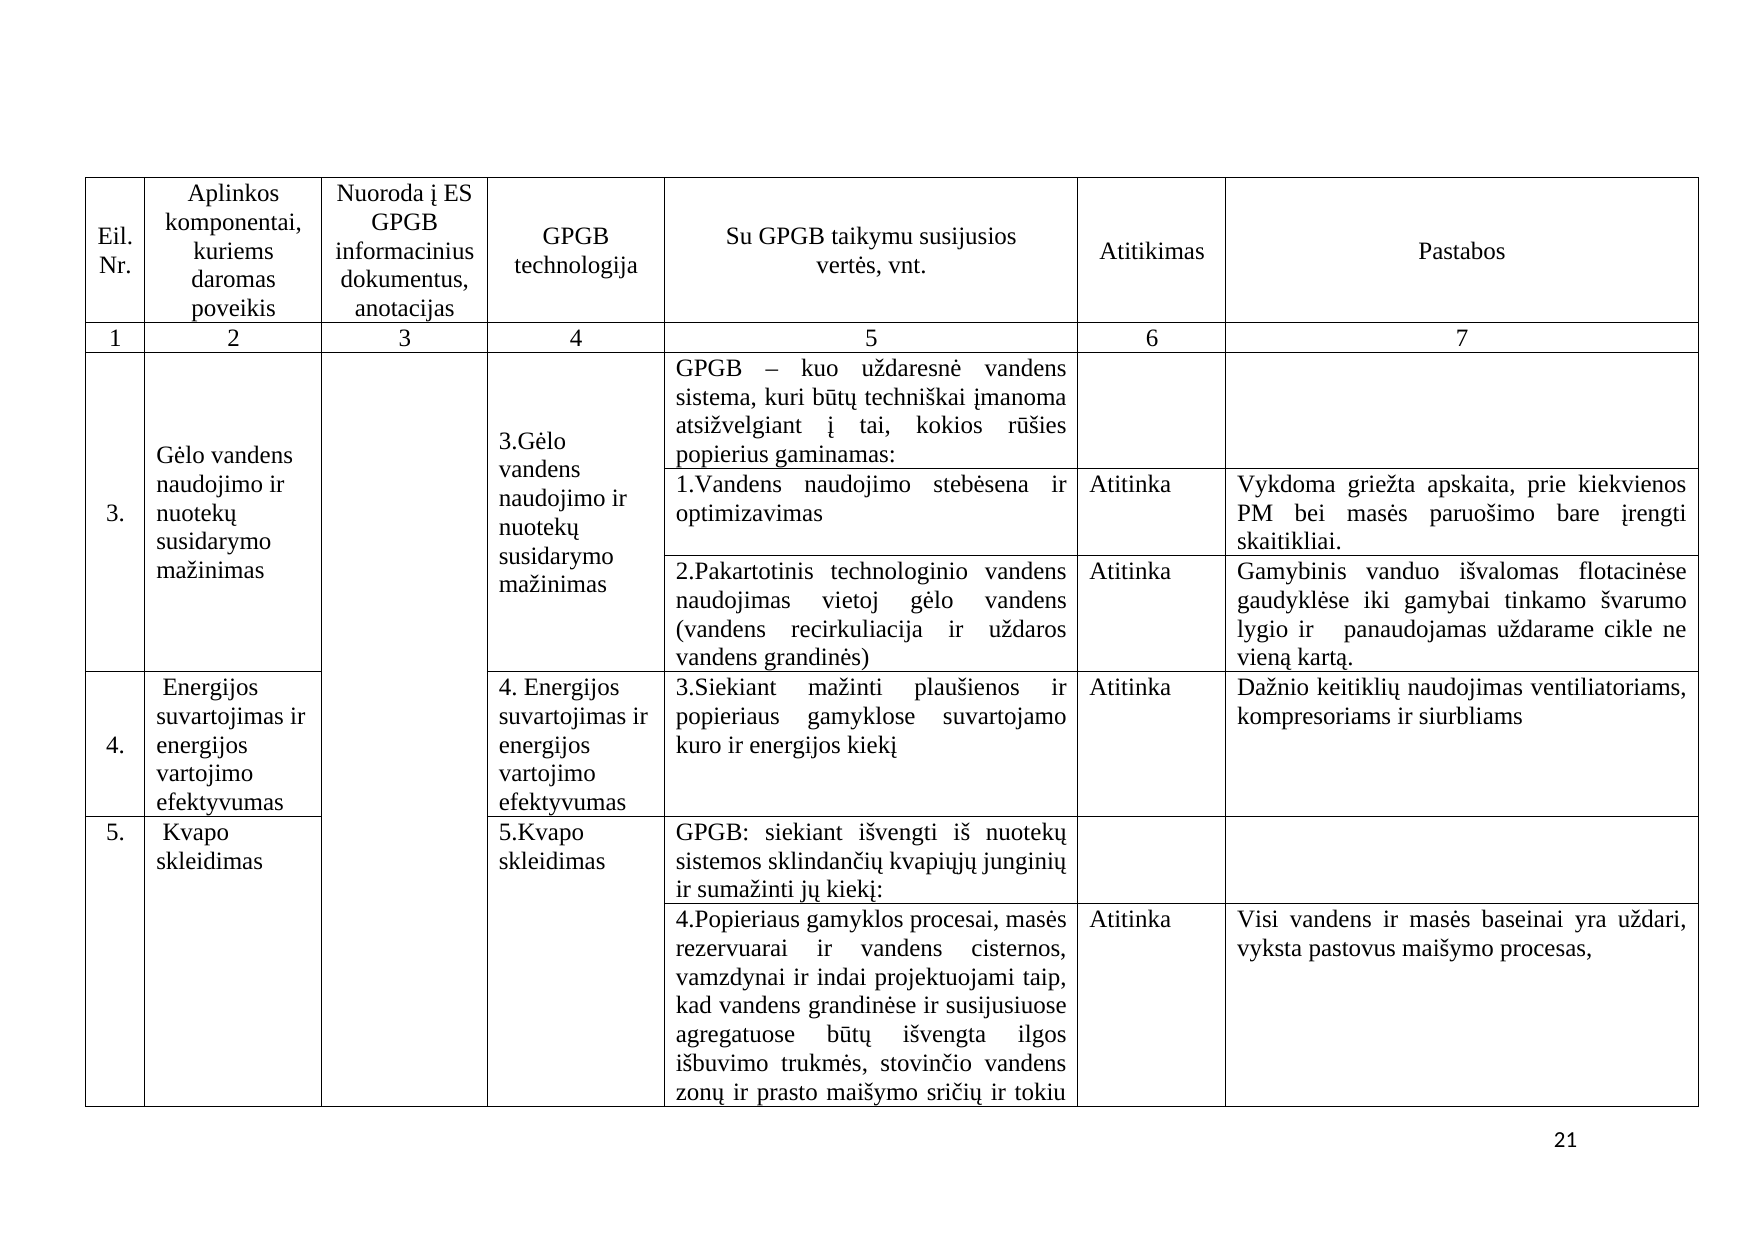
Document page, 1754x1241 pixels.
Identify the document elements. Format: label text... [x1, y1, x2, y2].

table_cell 4 [488, 323, 664, 352]
table_cell 3. [86, 353, 144, 671]
table_cell Atitinka [1078, 904, 1225, 1106]
table_header Atitikimas [1078, 178, 1225, 322]
table_cell [1078, 353, 1225, 468]
table_cell GPGB: siekiant išvengti iš nuotekų sistemos sklindančių kvapiųjų junginių ir sumažinti jų kiekį: [665, 817, 1077, 903]
table_header Pastabos [1226, 178, 1698, 322]
table_cell 3.Siekiant mažinti plaušienos ir popieriaus gamyklose suvartojamo kuro ir energijos kiekį [665, 672, 1077, 816]
table_cell Vykdoma griežta apskaita, prie kiekvienos PM bei masės paruošimo bare įrengti skaitikliai. [1226, 469, 1698, 555]
table_cell [1226, 353, 1698, 468]
table_cell 3.Gėlo vandens naudojimo ir nuotekų susidarymo mažinimas [488, 353, 664, 671]
table_cell 6 [1078, 323, 1225, 352]
table_cell [1226, 817, 1698, 903]
table_cell Kvapo skleidimas [145, 817, 321, 1106]
table_header Nuoroda į ES GPGB informacinius dokumentus, anotacijas [322, 178, 487, 322]
table_cell 5.Kvapo skleidimas [488, 817, 664, 1106]
table_cell 2.Pakartotinis technologinio vandens naudojimas vietoj gėlo vandens (vandens recirkuliacija ir uždaros vandens grandinės) [665, 556, 1077, 671]
table_cell [1078, 817, 1225, 903]
table_cell Visi vandens ir masės baseinai yra uždari, vyksta pastovus maišymo procesas, [1226, 904, 1698, 1106]
table_header GPGB technologija [488, 178, 664, 322]
table_cell 3 [322, 323, 487, 352]
table_cell 1.Vandens naudojimo stebėsena ir optimizavimas [665, 469, 1077, 555]
table_cell Energijos suvartojimas ir energijos vartojimo efektyvumas [145, 672, 321, 816]
table_cell Atitinka [1078, 469, 1225, 555]
table_header Eil. Nr. [86, 178, 144, 322]
table_header Aplinkos komponentai, kuriems daromas poveikis [145, 178, 321, 322]
table_cell 4. Energijos suvartojimas ir energijos vartojimo efektyvumas [488, 672, 664, 816]
table_cell 5. [86, 817, 144, 1106]
table_cell Atitinka [1078, 672, 1225, 816]
table_cell GPGB – kuo uždaresnė vandens sistema, kuri būtų techniškai įmanoma atsižvelgiant į tai, kokios rūšies popierius gaminamas: [665, 353, 1077, 468]
table_cell Gėlo vandens naudojimo ir nuotekų susidarymo mažinimas [145, 353, 321, 671]
table_cell 5 [665, 323, 1077, 352]
table_cell 1 [86, 323, 144, 352]
table_cell 2 [145, 323, 321, 352]
table_cell 7 [1226, 323, 1698, 352]
table_cell Atitinka [1078, 556, 1225, 671]
table_cell 4. [86, 672, 144, 816]
table_header Su GPGB taikymu susijusios vertės, vnt. [665, 178, 1077, 322]
table_cell Gamybinis vanduo išvalomas flotacinėse gaudyklėse iki gamybai tinkamo švarumo lygio ir panaudojamas uždarame cikle ne vieną kartą. [1226, 556, 1698, 671]
table_cell Dažnio keitiklių naudojimas ventiliatoriams, kompresoriams ir siurbliams [1226, 672, 1698, 816]
